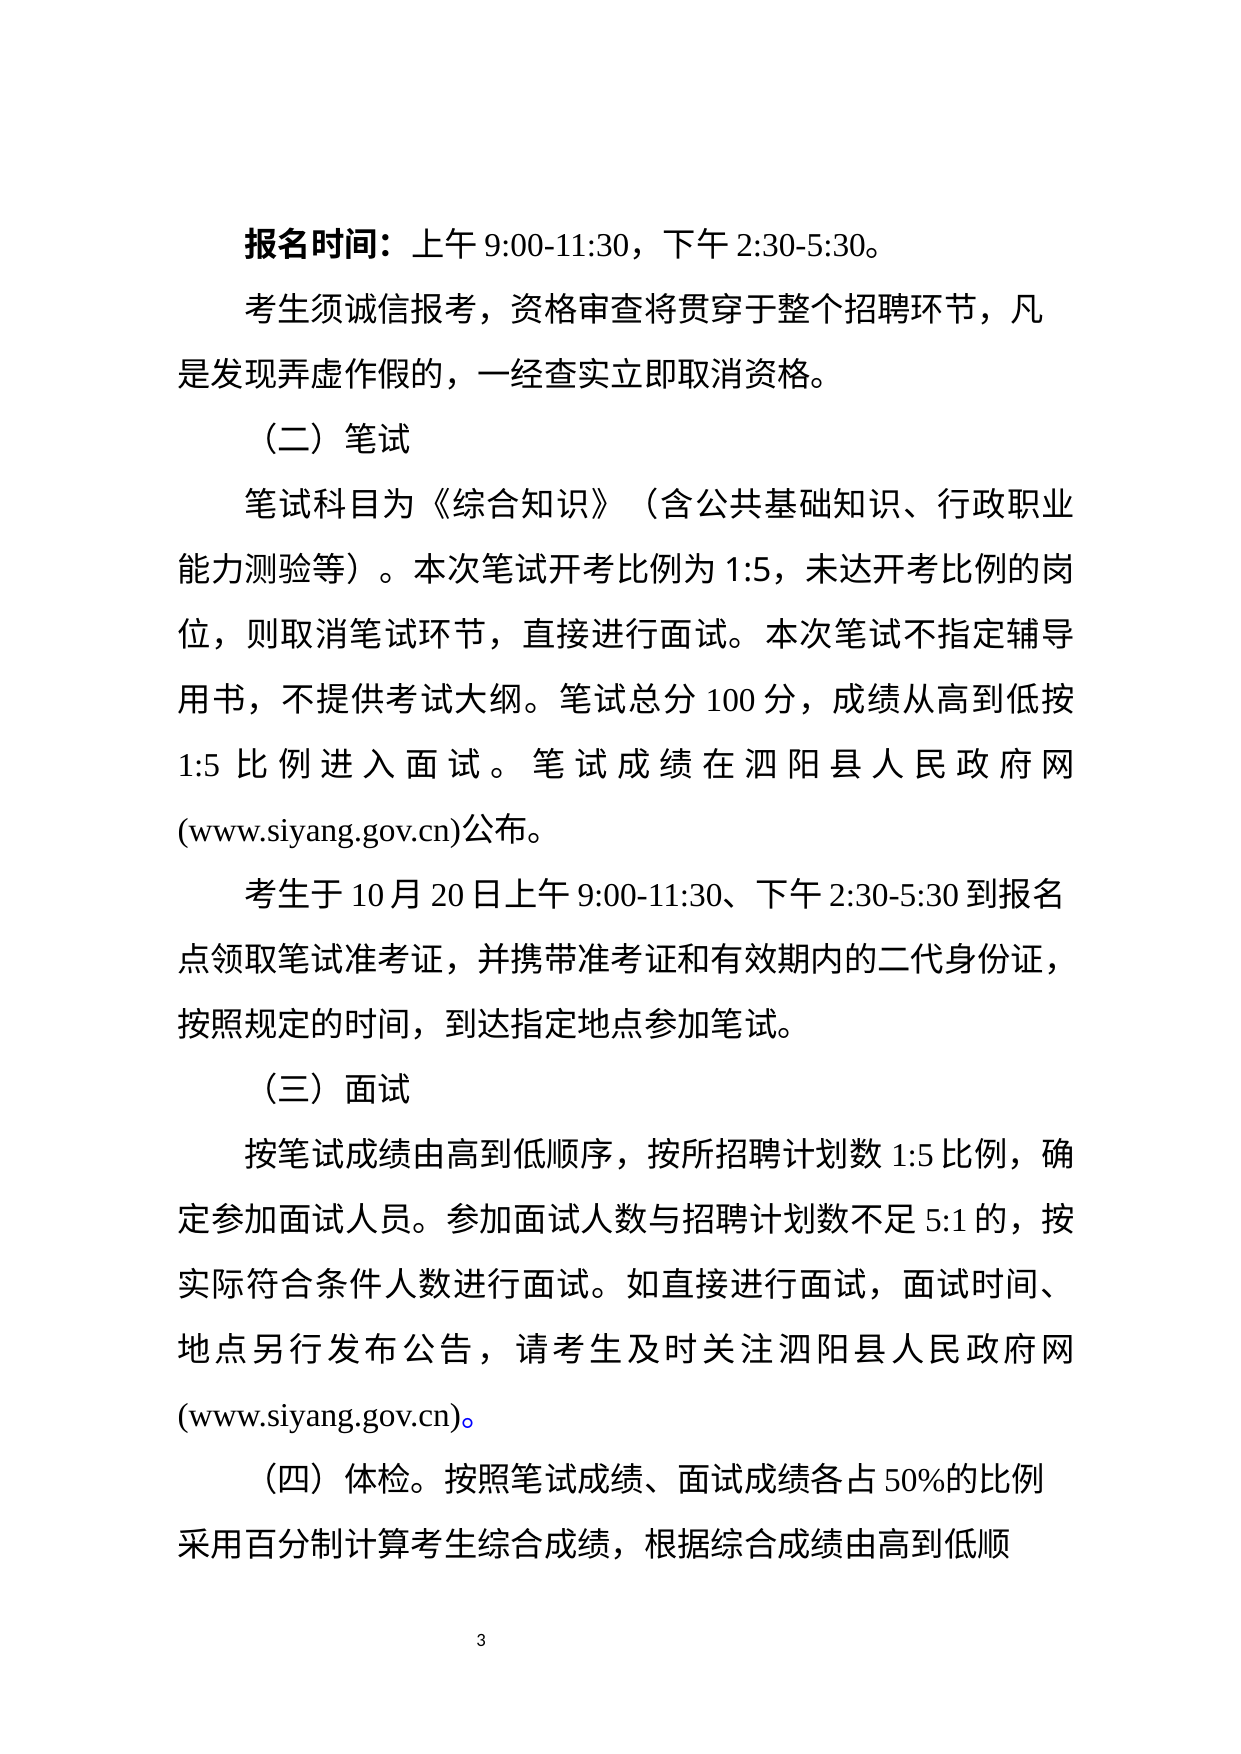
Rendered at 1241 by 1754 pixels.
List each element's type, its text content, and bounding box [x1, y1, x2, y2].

list 笔试科目为《综合知识》（含公共基础知识、行政职业能力测验等）。本次笔试开考比例为1:5，未达开考比例的岗位，则取消笔试环节，直接进行面试。本次笔试不指定辅导用书，不提供考试大纲。笔试总分100分，成绩从高到低按1:5比例进入面试。笔试成绩在泗阳县人民政府网(www.siyang.gov.cn)公布。 [177, 469, 1075, 859]
text 报名时间：上午9:00-11:30，下午2:30-5:30。 [177, 209, 1075, 274]
list （二）笔试 [177, 404, 1075, 469]
text 按笔试成绩由高到低顺序，按所招聘计划数1:5比例，确定参加面试人员。参加面试人数与招聘计划数不足5:1的，按实际符合条件人数进行面试。如直接进行面试，面试时间、地点另行发布公告，请考生及时关注泗阳县人民政府网(www.siyang.gov.cn)。 [177, 1119, 1075, 1444]
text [177, 1444, 1075, 1574]
list （三）面试 [177, 1054, 1075, 1119]
text 考生须诚信报考，资格审查将贯穿于整个招聘环节，凡是发现弄虚作假的，一经查实立即取消资格。 [177, 274, 1075, 404]
text 考生于10月20日上午9:00-11:30、下午2:30-5:30到报名点领取笔试准考证，并携带准考证和有效期内的二代身份证，按照规定的时间，到达指定地点参加笔试。 [177, 859, 1075, 1054]
